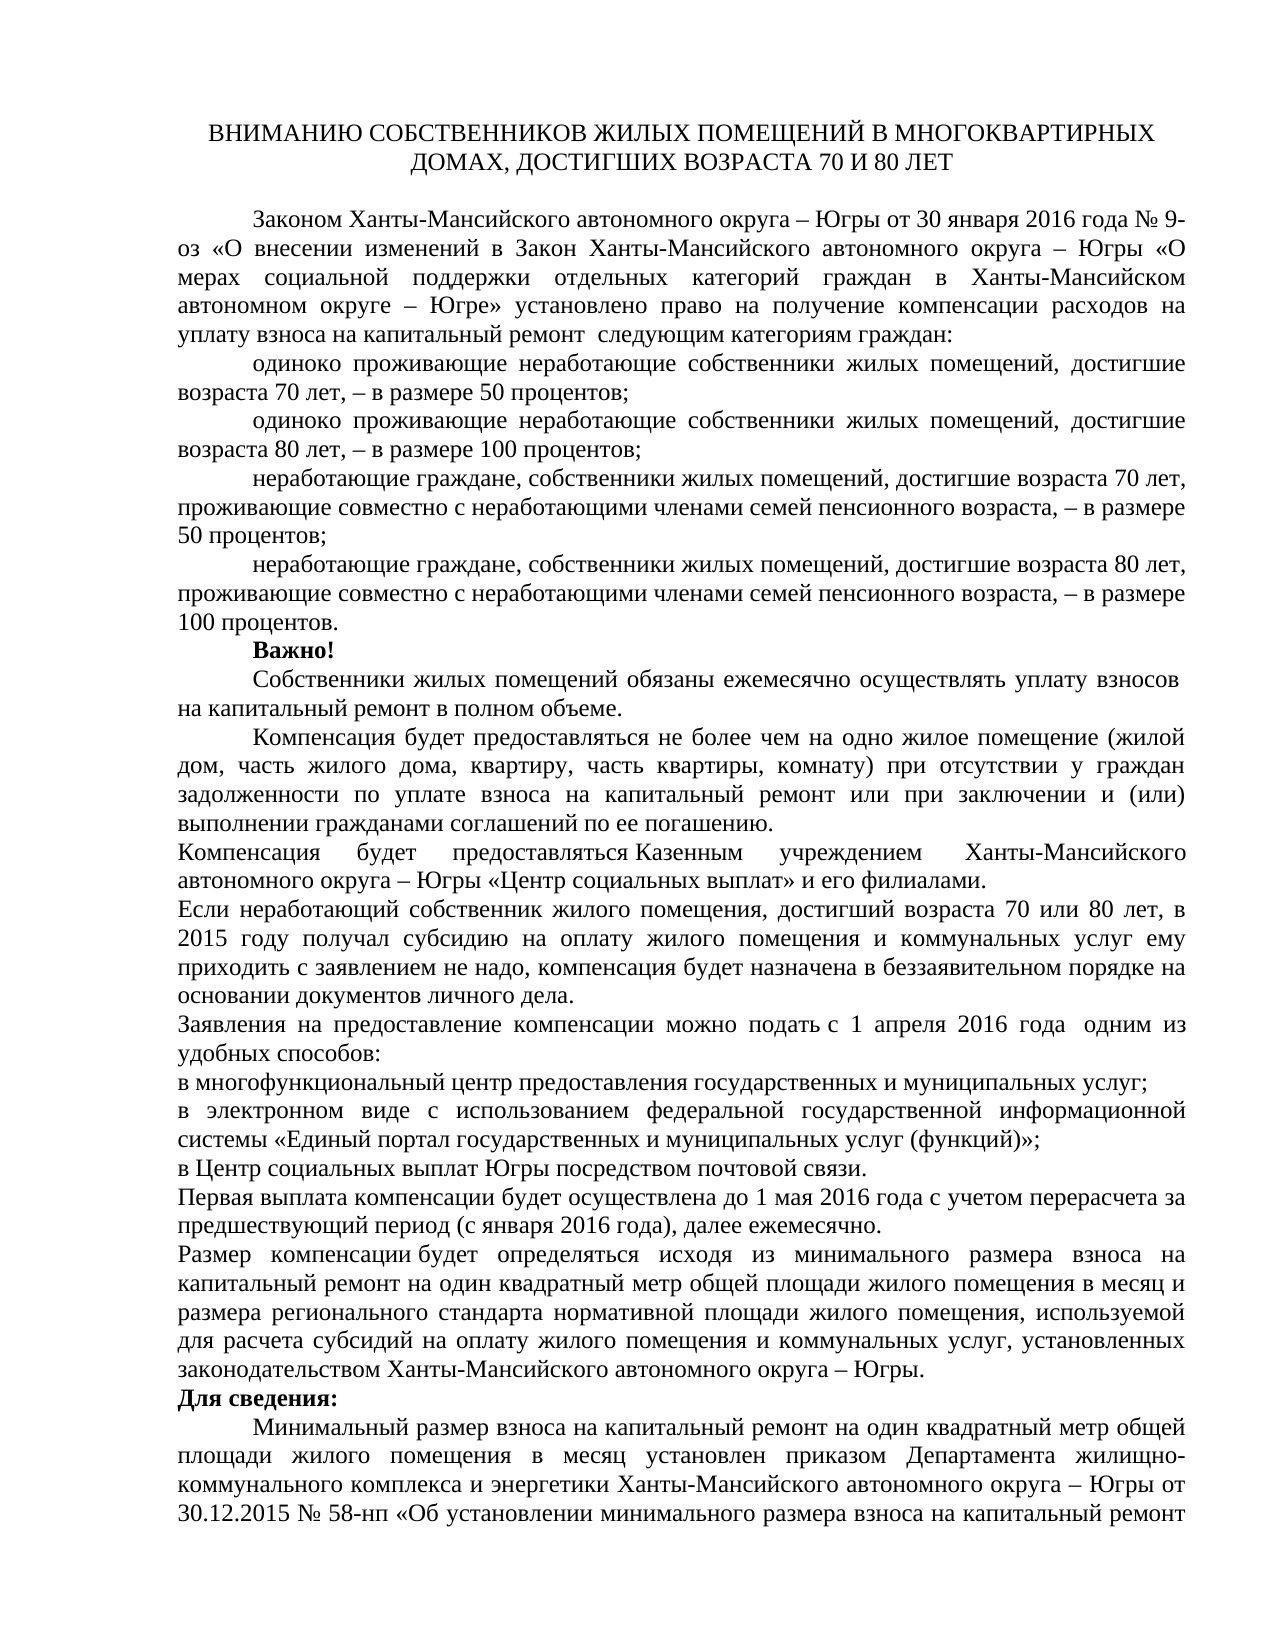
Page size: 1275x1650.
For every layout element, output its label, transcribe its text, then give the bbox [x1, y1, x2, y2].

text Компенсация будет предоставляться Казенным учреждением Ханты-Мансийского автономного округа – Югры «Центр социальных выплат» и его филиалами. [177, 837, 1186, 894]
text Собственники жилых помещений обязаны ежемесячно осуществлять уплату взносов на капитальный ремонт в полном объеме. [177, 664, 1186, 722]
text Для сведения: [177, 1383, 1186, 1412]
text Первая выплата компенсации будет осуществлена до 1 мая 2016 года с учетом перерасчета за предшествующий период (с января 2016 года), далее ежемесячно. [177, 1182, 1186, 1239]
text Если неработающий собственник жилого помещения, достигший возраста 70 или 80 лет, в 2015 году получал субсидию на оплату жилого помещения и коммунальных услуг ему приходить с заявлением не надо, компенсация будет назначена в беззаявительном порядке на основании документов личного дела. [177, 894, 1186, 1009]
text Компенсация будет предоставляться не более чем на одно жилое помещение (жилой дом, часть жилого дома, квартиру, часть квартиры, комнату) при отсутствии у граждан задолженности по уплате взноса на капитальный ремонт или при заключении и (или) выполнении гражданами соглашений по ее погашению. [177, 722, 1186, 837]
text в Центр социальных выплат Югры посредством почтовой связи. [177, 1153, 1186, 1182]
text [177, 1412, 1186, 1527]
text Важно! [177, 636, 1186, 664]
text ВНИМАНИЮ СОБСТВЕННИКОВ ЖИЛЫХ ПОМЕЩЕНИЙ В МНОГОКВАРТИРНЫХ ДОМАХ, ДОСТИГШИХ ВОЗРАСТА 70 И 80 ЛЕТ [177, 118, 1186, 176]
text Размер компенсации будет определяться исходя из минимального размера взноса на капитальный ремонт на один квадратный метр общей площади жилого помещения в месяц и размера регионального стандарта нормативной площади жилого помещения, используемой для расчета субсидий на оплату жилого помещения и коммунальных услуг, установленных законодательством Ханты-Мансийского автономного округа – Югры. [177, 1239, 1186, 1383]
text в многофункциональный центр предоставления государственных и муниципальных услуг; [177, 1067, 1186, 1096]
text одиноко проживающие неработающие собственники жилых помещений, достигшие возраста 80 лет, – в размере 100 процентов; [177, 406, 1186, 463]
text неработающие граждане, собственники жилых помещений, достигшие возраста 70 лет, проживающие совместно с неработающими членами семей пенсионного возраста, – в размере 50 процентов; [177, 463, 1186, 549]
text неработающие граждане, собственники жилых помещений, достигшие возраста 80 лет, проживающие совместно с неработающими членами семей пенсионного возраста, – в размере 100 процентов. [177, 549, 1186, 636]
text одиноко проживающие неработающие собственники жилых помещений, достигшие возраста 70 лет, – в размере 50 процентов; [177, 348, 1186, 406]
text в электронном виде с использованием федеральной государственной информационной системы «Единый портал государственных и муниципальных услуг (функций)»; [177, 1096, 1186, 1153]
text Законом Ханты-Мансийского автономного округа – Югры от 30 января 2016 года № 9-оз «О внесении изменений в Закон Ханты-Мансийского автономного округа – Югры «О мерах социальной поддержки отдельных категорий граждан в Ханты-Мансийском автономном округе – Югре» установлено право на получение компенсации расходов на уплату взноса на капитальный ремонт следующим категориям граждан: [177, 204, 1186, 348]
text Заявления на предоставление компенсации можно подать с 1 апреля 2016 года одним из удобных способов: [177, 1009, 1186, 1067]
